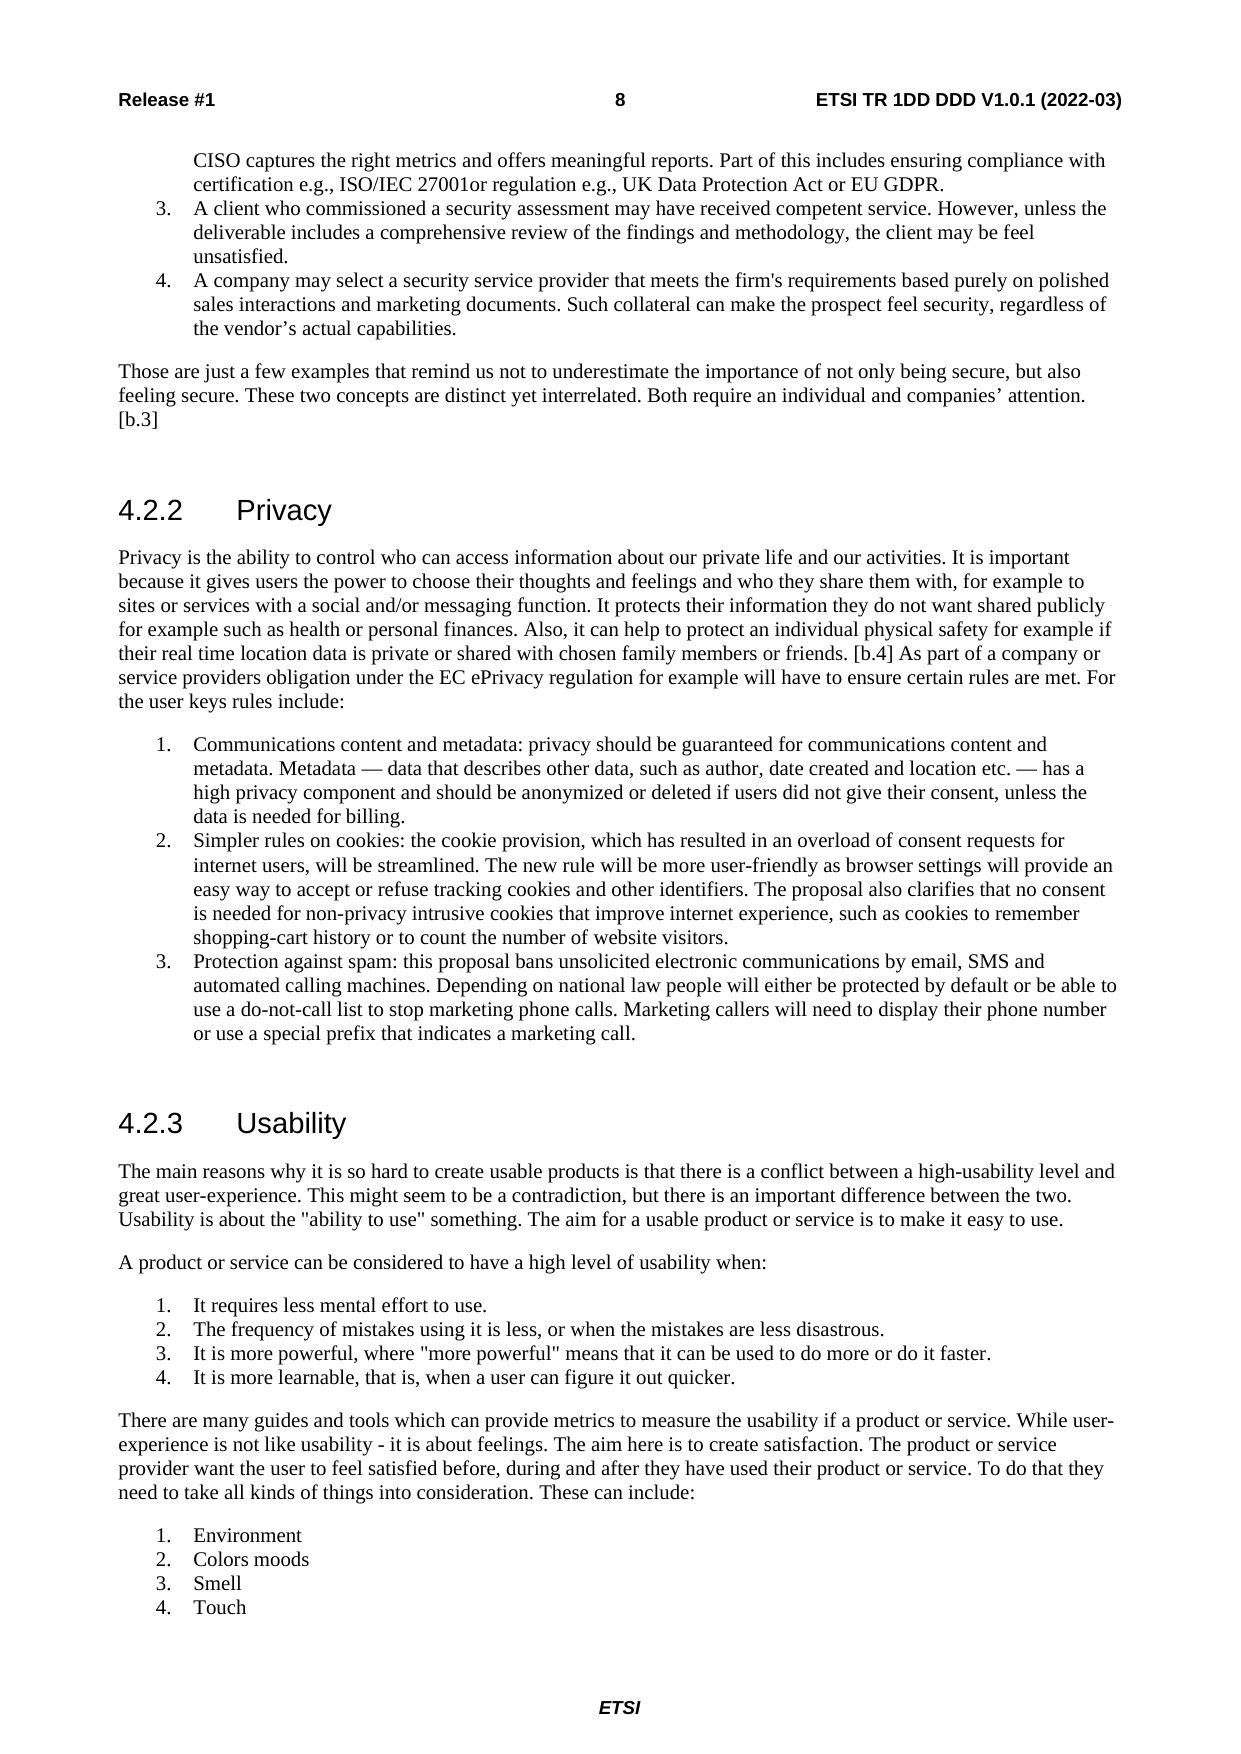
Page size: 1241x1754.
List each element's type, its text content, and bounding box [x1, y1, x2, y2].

list A company may select a security service provider that meets the firm's requirements based purely on polished sales interactions and marketing documents. Such collateral can make the prospect feel security, regardless of the vendor’s actual capabilities. [156, 268, 1122, 340]
list Simpler rules on cookies: the cookie provision, which has resulted in an overload of consent requests for internet users, will be streamlined. The new rule will be more user-friendly as browser settings will provide an easy way to accept or refuse tracking cookies and other identifiers. The proposal also clarifies that no consent is needed for non-privacy intrusive cookies that improve internet experience, such as cookies to remember shopping-cart history or to count the number of website visitors. [156, 828, 1122, 949]
list Protection against spam: this proposal bans unsolicited electronic communications by email, SMS and automated calling machines. Depending on national law people will either be protected by default or be able to use a do-not-call list to stop marketing phone calls. Marketing callers will need to display their phone number or use a special prefix that indicates a marketing call. [156, 949, 1122, 1045]
list It is more powerful, where "more powerful" means that it can be used to do more or do it faster. [156, 1341, 1122, 1365]
text Privacy is the ability to control who can access information about our private life and our activities. It is important because it gives users the power to choose their thoughts and feelings and who they share them with, for example to sites or services with a social and/or messaging function. It protects their information they do not want shared publicly for example such as health or personal finances. Also, it can help to protect an individual physical safety for example if their real time location data is private or shared with chosen family members or friends. [b.4] As part of a company or service providers obligation under the EC ePrivacy regulation for example will have to ensure certain rules are met. For the user keys rules include: [118, 545, 1122, 713]
list The frequency of mistakes using it is less, or when the mistakes are less disastrous. [156, 1317, 1122, 1341]
text The main reasons why it is so hard to create usable products is that there is a conflict between a high-usability level and great user-experience. This might seem to be a contradiction, but there is an important difference between the two. Usability is about the "ability to use" something. The aim for a usable product or service is to make it easy to use. [118, 1159, 1122, 1231]
subtitle 4.2.2 Privacy [118, 493, 1122, 526]
text Those are just a few examples that remind us not to underestimate the importance of not only being secure, but also feeling secure. These two concepts are distinct yet interrelated. Both require an individual and companies’ attention. [b.3] [118, 359, 1122, 431]
list Smell [156, 1571, 1122, 1595]
subtitle 4.2.3 Usability [118, 1107, 1122, 1140]
list It requires less mental effort to use. [156, 1293, 1122, 1317]
list Touch [156, 1595, 1122, 1619]
text There are many guides and tools which can provide metrics to measure the usability if a product or service. While user-experience is not like usability - it is about feelings. The aim here is to create satisfaction. The product or service provider want the user to feel satisfied before, during and after they have used their product or service. To do that they need to take all kinds of things into consideration. These can include: [118, 1408, 1122, 1504]
list It is more learnable, that is, when a user can figure it out quicker. [156, 1365, 1122, 1389]
text A product or service can be considered to have a high level of usability when: [118, 1250, 1122, 1274]
list Colors moods [156, 1547, 1122, 1571]
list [156, 148, 1122, 196]
list A client who commissioned a security assessment may have received competent service. However, unless the deliverable includes a comprehensive review of the findings and methodology, the client may be feel unsatisfied. [156, 196, 1122, 268]
list Communications content and metadata: privacy should be guaranteed for communications content and metadata. Metadata — data that describes other data, such as author, date created and location etc. — has a high privacy component and should be anonymized or deleted if users did not give their consent, unless the data is needed for billing. [156, 732, 1122, 828]
list Environment [156, 1523, 1122, 1547]
